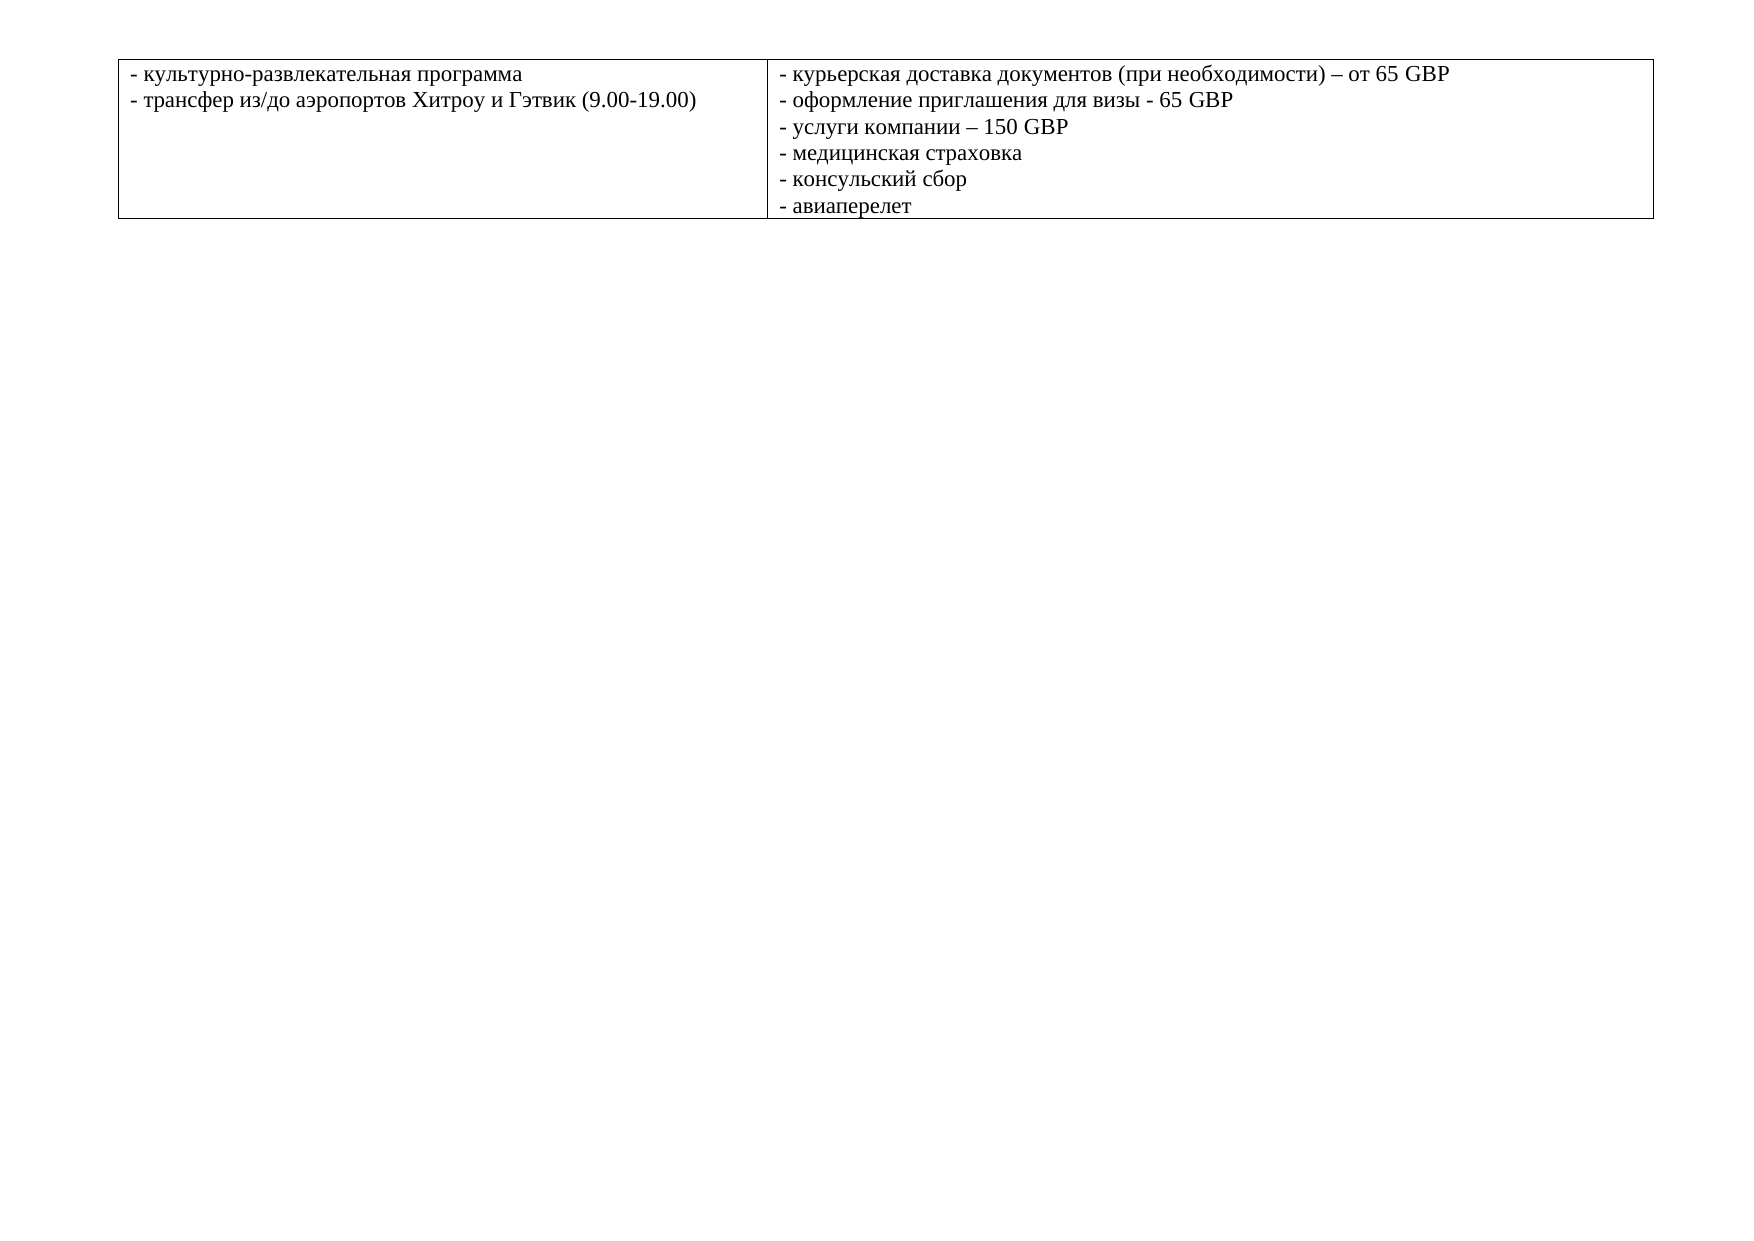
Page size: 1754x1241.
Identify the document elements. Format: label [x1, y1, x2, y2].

table_cell [119, 60, 767, 218]
table_cell [768, 60, 1653, 218]
